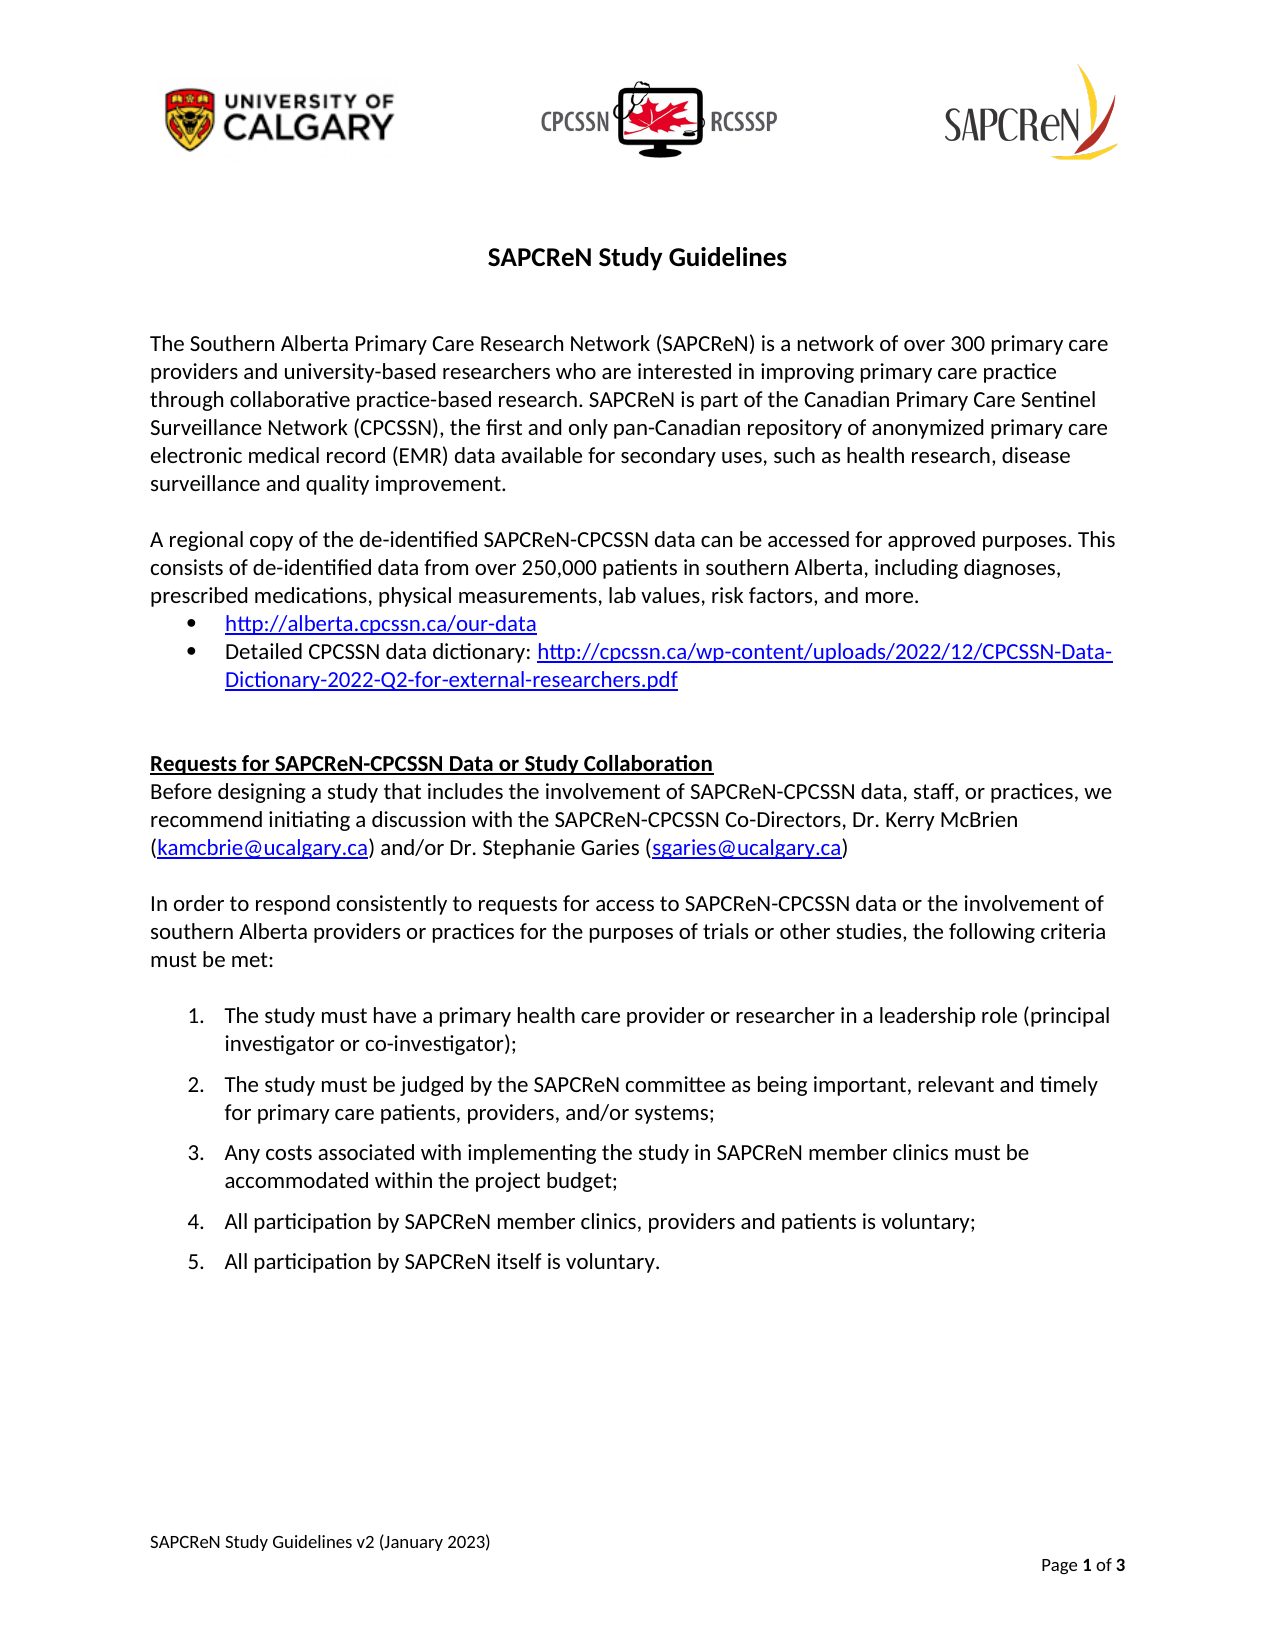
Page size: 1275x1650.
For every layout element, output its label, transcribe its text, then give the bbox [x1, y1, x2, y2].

picture [944, 63, 1118, 160]
text Requests for SAPCReN-CPCSSN Data or Study Collaboration [150, 749, 1125, 777]
text The Southern Alberta Primary Care Research Network (SAPCReN) is a network of over 300 primary care providers and university-based researchers who are interested in improving primary care practice through collaborative practice-based research. SAPCReN is part of the Canadian Primary Care Sentinel Surveillance Network (CPCSSN), the first and only pan-Canadian repository of anonymized primary care electronic medical record (EMR) data available for secondary uses, such as health research, disease surveillance and quality improvement. [150, 329, 1125, 497]
text Before designing a study that includes the involvement of SAPCReN-CPCSSN data, staff, or practices, we recommend initiating a discussion with the SAPCReN-CPCSSN Co-Directors, Dr. Kerry McBrien (kamcbrie@ucalgary.ca) and/or Dr. Stephanie Garies (sgaries@ucalgary.ca) [150, 777, 1125, 861]
list The study must be judged by the SAPCReN committee as being important, relevant and timely for primary care patients, providers, and/or systems; [187, 1070, 1125, 1126]
text A regional copy of the de-identified SAPCReN-CPCSSN data can be accessed for approved purposes. This consists of de-identified data from over 250,000 patients in southern Alberta, including diagnoses, prescribed medications, physical measurements, lab values, risk factors, and more. [150, 525, 1125, 609]
picture [153, 77, 403, 163]
text In order to respond consistently to requests for access to SAPCReN-CPCSSN data or the involvement of southern Alberta providers or practices for the purposes of trials or other studies, the following criteria must be met: [150, 889, 1125, 973]
list The study must have a primary health care provider or researcher in a leadership role (principal investigator or co-investigator); [187, 1001, 1125, 1057]
list All participation by SAPCReN itself is voluntary. [187, 1247, 1125, 1276]
list http://alberta.cpcssn.ca/our-data [187, 609, 1125, 637]
picture [534, 77, 781, 165]
list Detailed CPCSSN data dictionary: http://cpcssn.ca/wp-content/uploads/2022/12/CPCSSN-Data-Dictionary-2022-Q2-for-external-researchers.pdf [187, 637, 1125, 693]
list Any costs associated with implementing the study in SAPCReN member clinics must be accommodated within the project budget; [187, 1138, 1125, 1194]
text SAPCReN Study Guidelines [150, 240, 1125, 273]
list All participation by SAPCReN member clinics, providers and patients is voluntary; [187, 1207, 1125, 1235]
